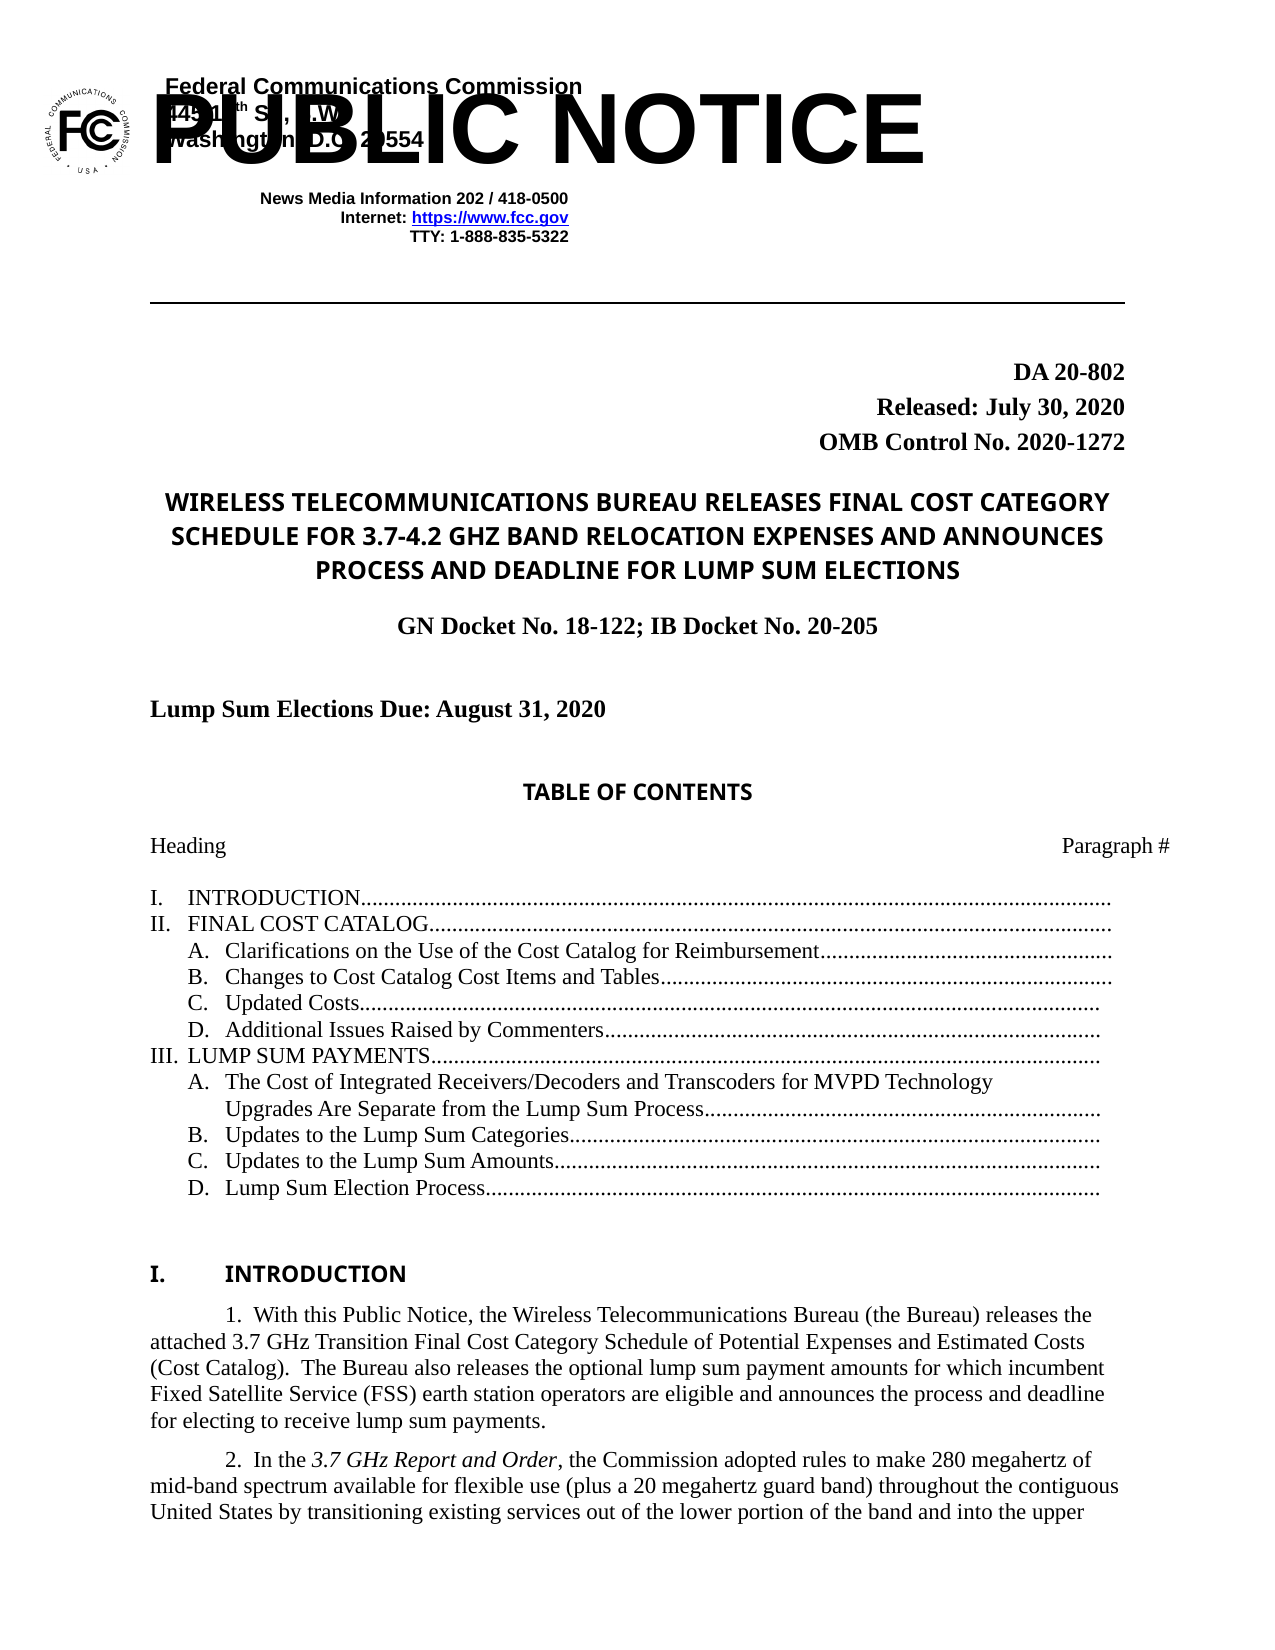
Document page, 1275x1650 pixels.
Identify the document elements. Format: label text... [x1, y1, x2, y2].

text C. Updated Costs 12 [187, 989, 1050, 1016]
text DA 20-802 [150, 357, 1125, 385]
text I. Introduction 1 [150, 884, 1050, 910]
text C. Updates to the Lump Sum Amounts 34 [187, 1147, 1050, 1174]
text D. Lump Sum Election Process 39 [187, 1174, 1050, 1200]
text With this Public Notice, the Wireless Telecommunications Bureau (the Bureau) releases the attached 3.7 GHz Transition Final Cost Category Schedule of Potential Expenses and Estimated Costs (Cost Catalog). The Bureau also releases the optional lump sum payment amounts for which incumbent Fixed Satellite Service (FSS) earth station operators are eligible and announces the process and deadline for electing to receive lump sum payments. [150, 1301, 1125, 1433]
text A. Clarifications on the Use of the Cost Catalog for Reimbursement 6 [187, 937, 1050, 963]
text GN Docket No. 18-122; IB Docket No. 20-205 [150, 611, 1125, 640]
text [150, 1446, 1125, 1525]
text Lump Sum Elections Due: August 31, 2020 [150, 694, 1125, 723]
text B. Updates to the Lump Sum Categories 31 [187, 1121, 1050, 1147]
text Released: July 30, 2020 [150, 392, 1125, 420]
text B. Changes to Cost Catalog Cost Items and Tables 9 [187, 963, 1050, 989]
text wireless telecommunications bureau Releases Final cost CATEGORY SCHEDULE for 3.7-4.2 ghz Band relocation Expenses and announces process and Deadline for Lump Sum Elections [150, 484, 1125, 586]
text II. Final Cost Catalog 5 [150, 910, 1050, 937]
title Table of Contents [150, 776, 1125, 808]
text OMB Control No. 2020-1272 [150, 427, 1125, 455]
text D. Additional Issues Raised by Commenters 14 [187, 1016, 1050, 1042]
subtitle Introduction [150, 1258, 1125, 1289]
text A. The Cost of Integrated Receivers/Decoders and Transcoders for MVPD Technology Upgrades Are Separate from the Lump Sum Process 17 [187, 1068, 1050, 1121]
title Heading Paragraph # [150, 833, 1125, 859]
text III. Lump Sum Payments 16 [150, 1042, 1050, 1068]
